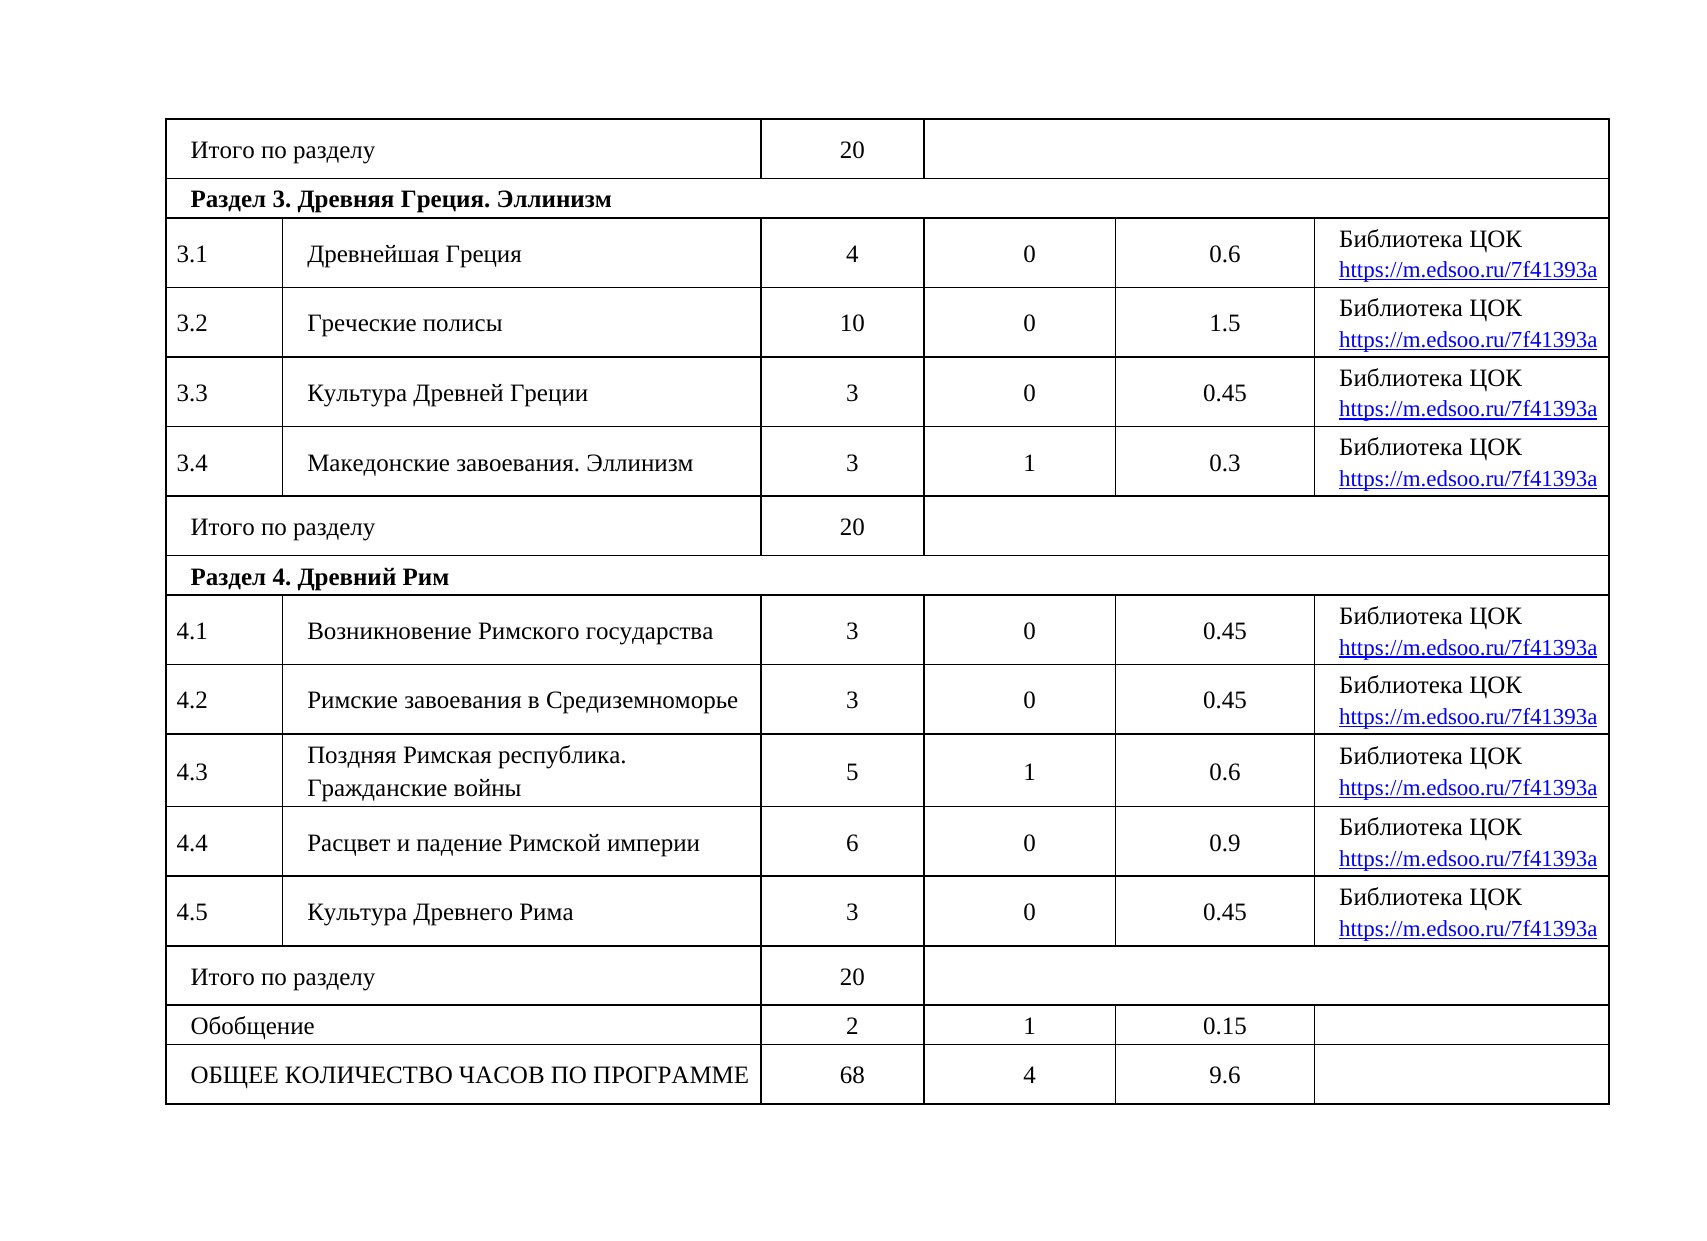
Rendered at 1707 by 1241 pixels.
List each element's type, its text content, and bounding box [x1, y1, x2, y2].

table_cell 3 [762, 877, 923, 945]
table_cell Библиотека ЦОК https://m.edsoo.ru/7f41393a [1315, 877, 1608, 945]
table_cell 0.45 [1116, 358, 1314, 426]
table_cell Итого по разделу [167, 120, 760, 178]
table_cell Библиотека ЦОК https://m.edsoo.ru/7f41393a [1315, 427, 1608, 495]
table_cell 68 [762, 1045, 923, 1103]
table_cell 1.5 [1116, 288, 1314, 356]
table_cell 1 [925, 427, 1115, 495]
table_cell 4 [925, 1045, 1115, 1103]
table_cell 3.3 [167, 358, 282, 426]
table_cell 3 [762, 596, 923, 664]
table_cell 0 [925, 665, 1115, 733]
table_cell 2 [762, 1006, 923, 1044]
table_cell Поздняя Римская республика. Гражданские войны [283, 735, 760, 806]
table_cell [925, 120, 1608, 178]
table_cell 0.45 [1116, 877, 1314, 945]
table_cell 0.45 [1116, 665, 1314, 733]
table_cell Греческие полисы [283, 288, 760, 356]
table_cell 20 [762, 947, 923, 1004]
table_cell [925, 947, 1608, 1004]
table_cell 5 [762, 735, 923, 806]
table_cell 20 [762, 497, 923, 555]
table_cell [1315, 1006, 1608, 1044]
table_cell 3.1 [167, 219, 282, 287]
table_cell 1 [925, 735, 1115, 806]
table_cell Итого по разделу [167, 497, 760, 555]
table_cell Библиотека ЦОК https://m.edsoo.ru/7f41393a [1315, 358, 1608, 426]
table_cell [925, 497, 1608, 555]
table_cell 0 [925, 358, 1115, 426]
table_cell Раздел 3. Древняя Греция. Эллинизм [167, 179, 1608, 217]
table_cell [1315, 1045, 1608, 1103]
table_cell 0 [925, 596, 1115, 664]
table_cell 3.2 [167, 288, 282, 356]
table_cell 4.3 [167, 735, 282, 806]
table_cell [1315, 219, 1608, 287]
table_cell Раздел 4. Древний Рим [167, 556, 1608, 594]
table_cell 0.6 [1116, 219, 1314, 287]
table_cell 4.1 [167, 596, 282, 664]
table_cell 1 [925, 1006, 1115, 1044]
table_cell 0.45 [1116, 596, 1314, 664]
table_cell 3 [762, 665, 923, 733]
table_cell 20 [762, 120, 923, 178]
table_cell 0.3 [1116, 427, 1314, 495]
table_cell 0.6 [1116, 735, 1314, 806]
table_cell 3 [762, 427, 923, 495]
table_cell 9.6 [1116, 1045, 1314, 1103]
table_cell Культура Древней Греции [283, 358, 760, 426]
table_cell Римские завоевания в Средиземноморье [283, 665, 760, 733]
table_cell Библиотека ЦОК https://m.edsoo.ru/7f41393a [1315, 665, 1608, 733]
table_cell Македонские завоевания. Эллинизм [283, 427, 760, 495]
table_cell 3.4 [167, 427, 282, 495]
table_cell ОБЩЕЕ КОЛИЧЕСТВО ЧАСОВ ПО ПРОГРАММЕ [167, 1045, 760, 1103]
table_cell 0 [925, 807, 1115, 875]
table_cell Итого по разделу [167, 947, 760, 1004]
table_cell 4.4 [167, 807, 282, 875]
table_cell Расцвет и падение Римской империи [283, 807, 760, 875]
table_cell 0.15 [1116, 1006, 1314, 1044]
table_cell 4.2 [167, 665, 282, 733]
table_cell Древнейшая Греция [283, 219, 760, 287]
table_cell 4 [762, 219, 923, 287]
table_cell 0.9 [1116, 807, 1314, 875]
table_cell Культура Древнего Рима [283, 877, 760, 945]
table_cell Возникновение Римского государства [283, 596, 760, 664]
table_cell 3 [762, 358, 923, 426]
table_cell 0 [925, 877, 1115, 945]
table_cell 4.5 [167, 877, 282, 945]
table_cell 0 [925, 288, 1115, 356]
table_cell 0 [925, 219, 1115, 287]
table_cell Библиотека ЦОК https://m.edsoo.ru/7f41393a [1315, 735, 1608, 806]
table_cell 10 [762, 288, 923, 356]
table_cell Библиотека ЦОК https://m.edsoo.ru/7f41393a [1315, 807, 1608, 875]
table_cell Обобщение [167, 1006, 760, 1044]
table_cell 6 [762, 807, 923, 875]
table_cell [1315, 288, 1608, 356]
table_cell Библиотека ЦОК https://m.edsoo.ru/7f41393a [1315, 596, 1608, 664]
